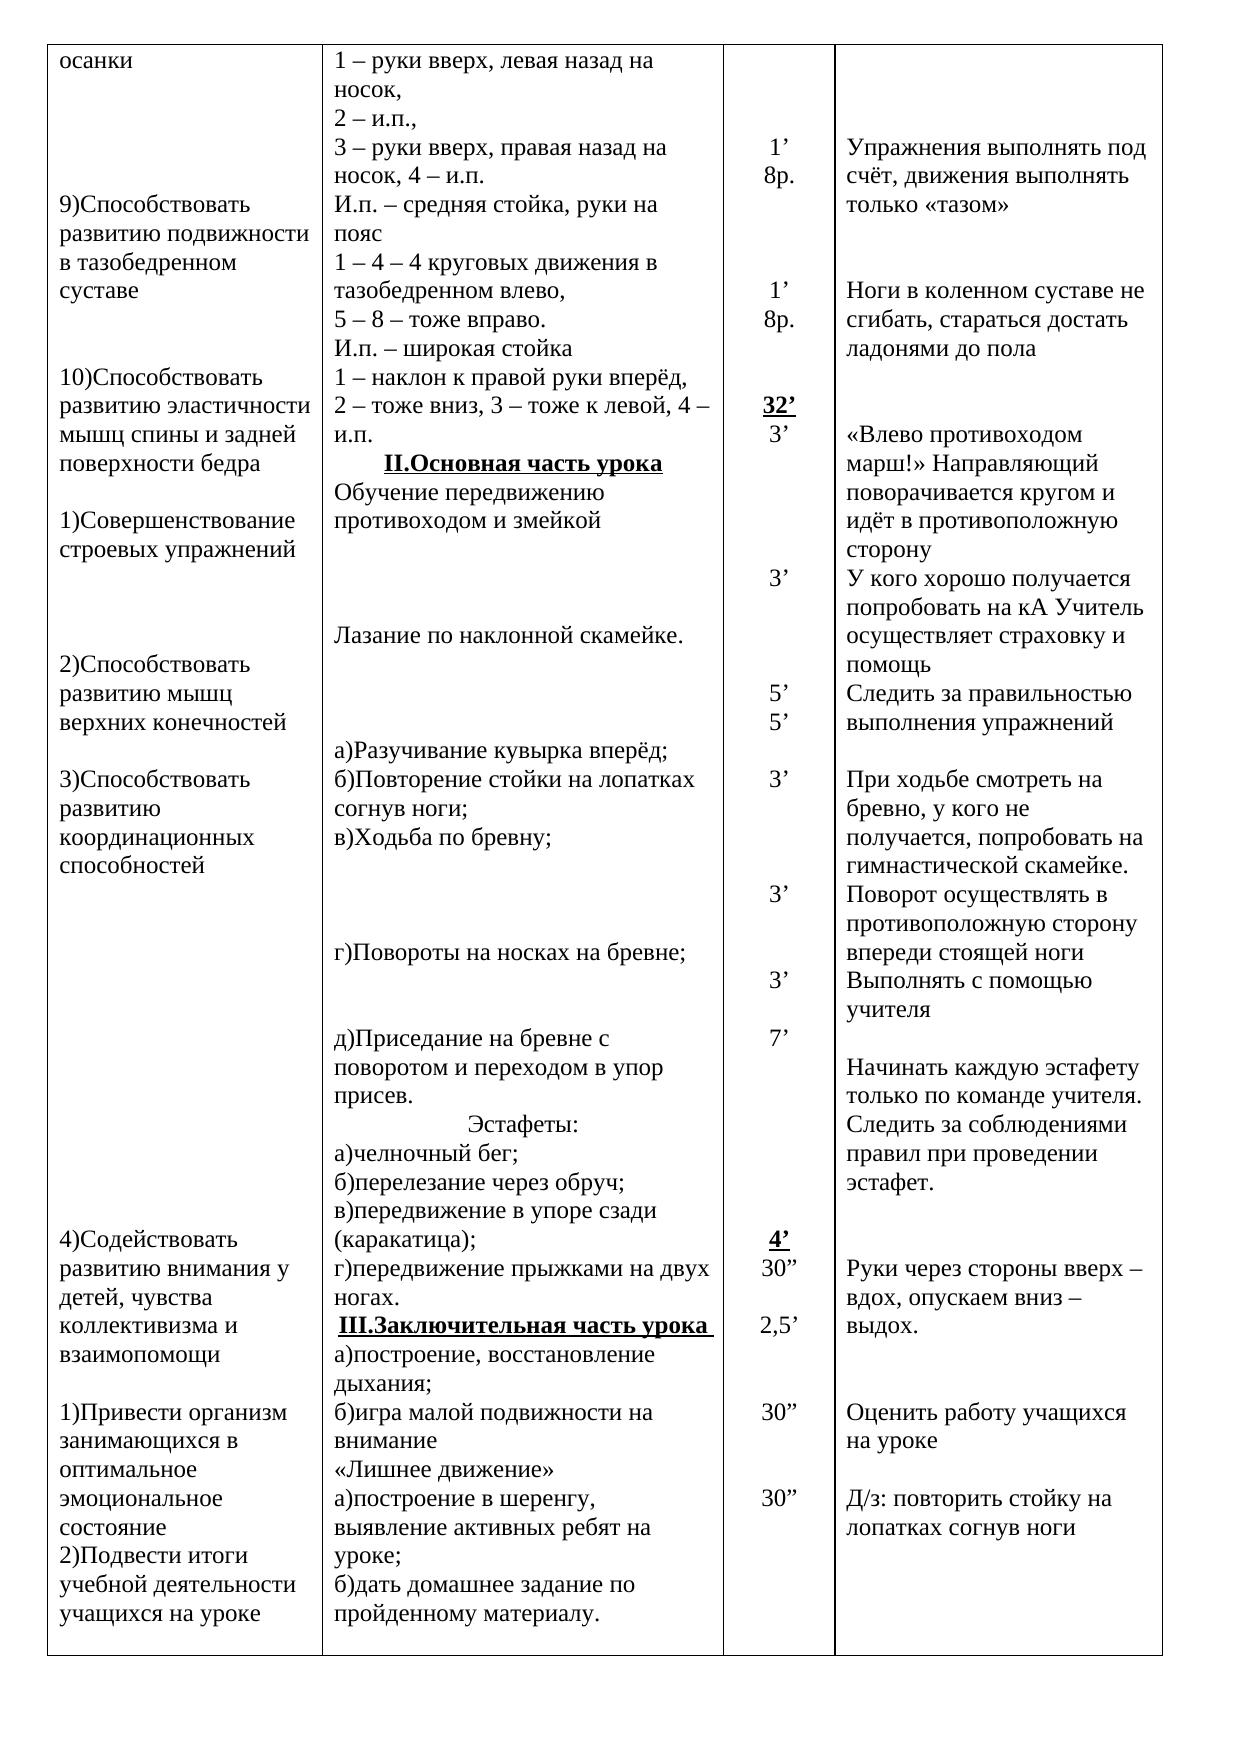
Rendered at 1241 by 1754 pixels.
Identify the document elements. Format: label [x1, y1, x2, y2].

table_cell [48, 45, 322, 1655]
table_cell [836, 45, 1162, 1655]
table_cell [323, 45, 723, 1655]
table_cell [724, 45, 834, 1655]
